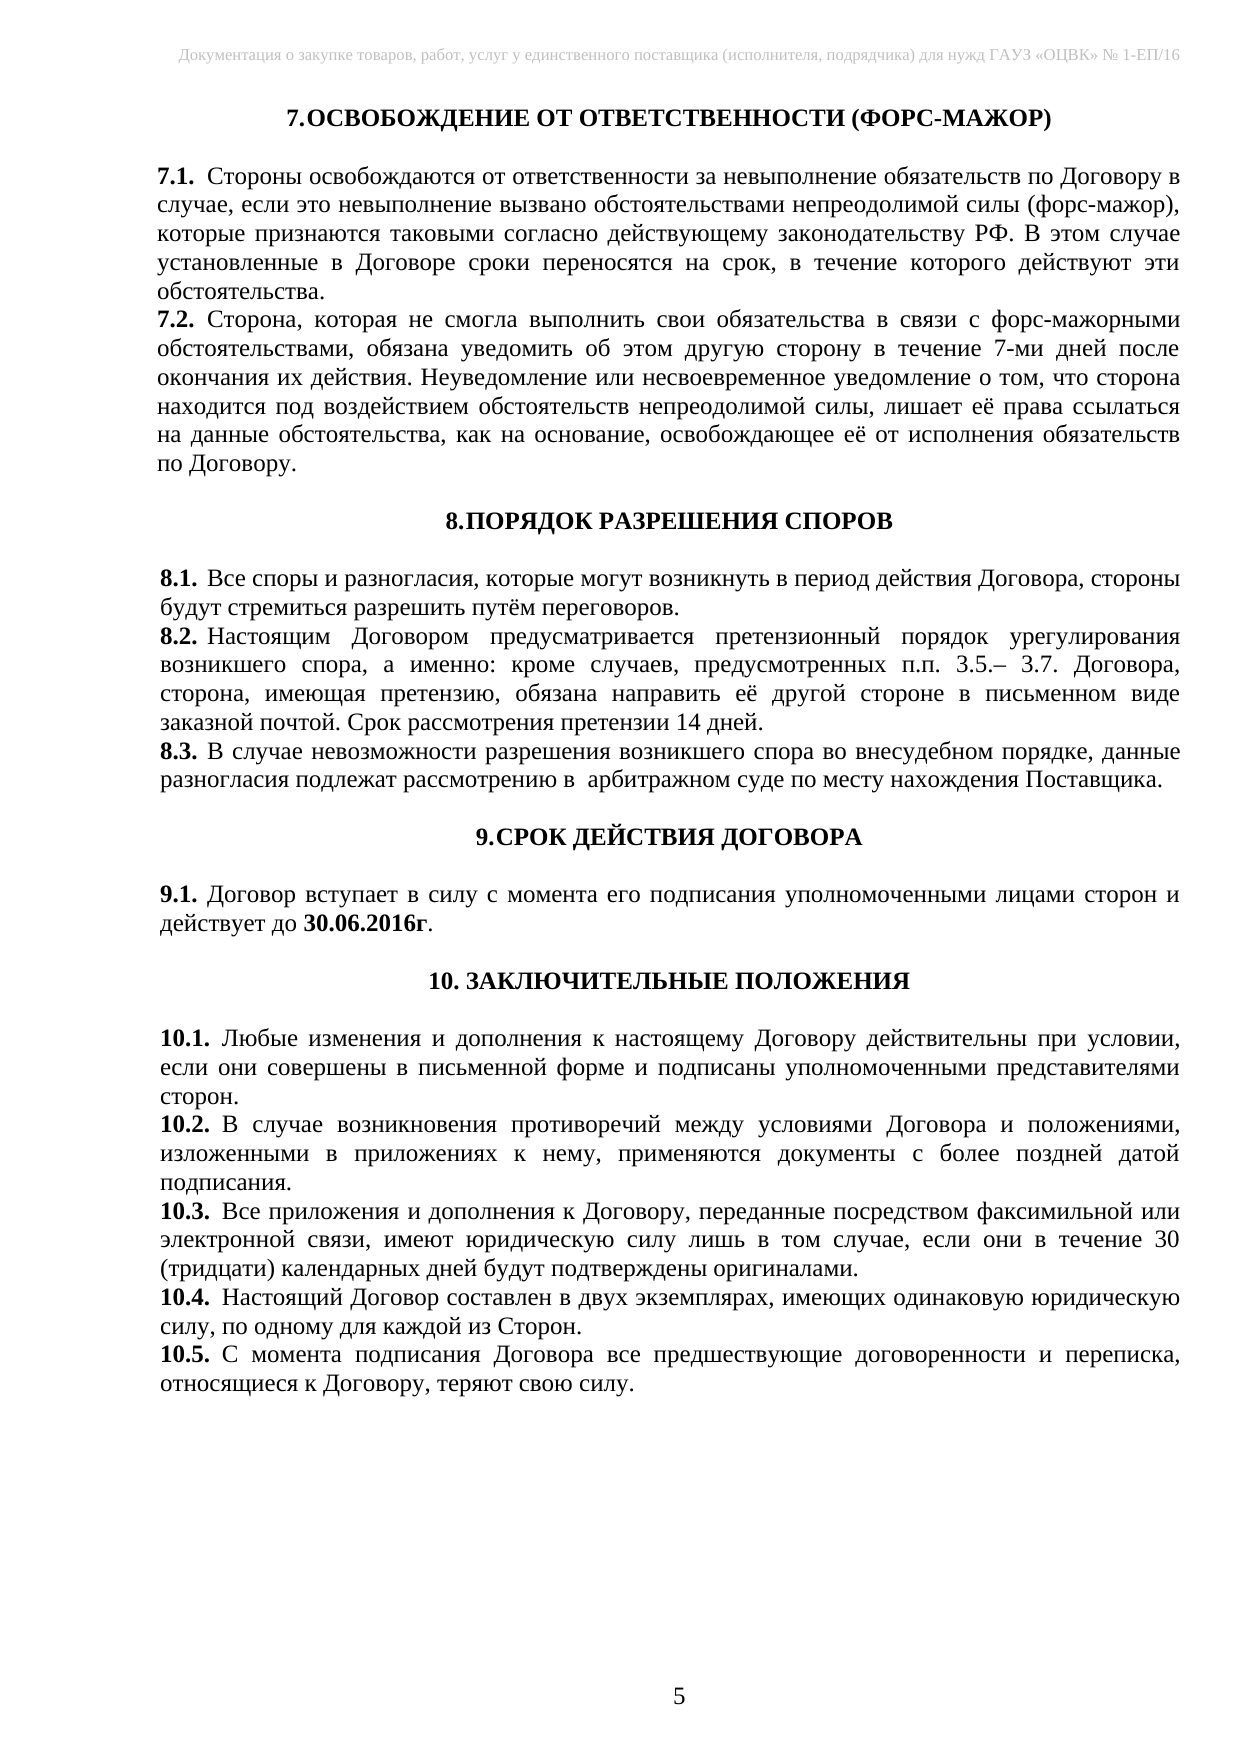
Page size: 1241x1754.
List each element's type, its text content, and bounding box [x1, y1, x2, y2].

text 8.1. Все споры и разногласия, которые могут возникнуть в период действия Договора, стороны будут стремиться разрешить путём переговоров. [160, 563, 1181, 621]
list ОСВОБОЖДЕНИЕ ОТ ОТВЕТСТВЕННОСТИ (ФОРС-МАЖОР) [157, 103, 1181, 132]
text 8.3. В случае невозможности разрешения возникшего спора во внесудебном порядке, данные разногласия подлежат рассмотрению в арбитражном суде по месту нахождения Поставщика. [160, 736, 1181, 793]
text 7.1. Стороны освобождаются от ответственности за невыполнение обязательств по Договору в случае, если это невыполнение вызвано обстоятельствами непреодолимой силы (форс-мажор), которые признаются таковыми согласно действующему законодательству РФ. В этом случае установленные в Договоре сроки переносятся на срок, в течение которого действуют эти обстоятельства. [157, 161, 1181, 304]
text 10.4. Настоящий Договор составлен в двух экземплярах, имеющих одинаковую юридическую силу, по одному для каждой из Сторон. [160, 1282, 1181, 1339]
text 9.1. Договор вступает в силу с момента его подписания уполномоченными лицами сторон и действует до 30.06.2016г. [160, 879, 1181, 937]
list ПОРЯДОК РАЗРЕШЕНИЯ СПОРОВ [157, 506, 1181, 534]
text 7.2. Сторона, которая не смогла выполнить свои обязательства в связи с форс-мажорными обстоятельствами, обязана уведомить об этом другую сторону в течение 7-ми дней после окончания их действия. Неуведомление или несвоевременное уведомление о том, что сторона находится под воздействием обстоятельств непреодолимой силы, лишает её права ссылаться на данные обстоятельства, как на основание, освобождающее её от исполнения обязательств по Договору. [157, 304, 1181, 477]
list ЗАКЛЮЧИТЕЛЬНЫЕ ПОЛОЖЕНИЯ [157, 966, 1181, 994]
text 10.1. Любые изменения и дополнения к настоящему Договору действительны при условии, если они совершены в письменной форме и подписаны уполномоченными представителями сторон. [160, 1023, 1181, 1109]
text 10.3. Все приложения и дополнения к Договору, переданные посредством факсимильной или электронной связи, имеют юридическую силу лишь в том случае, если они в течение 30 (тридцати) календарных дней будут подтверждены оригиналами. [160, 1196, 1181, 1282]
list СРОК ДЕЙСТВИЯ ДОГОВОРА [157, 822, 1181, 851]
text 10.5. С момента подписания Договора все предшествующие договоренности и переписка, относящиеся к Договору, теряют свою силу. [160, 1339, 1181, 1397]
text 10.2. В случае возникновения противоречий между условиями Договора и положениями, изложенными в приложениях к нему, применяются документы с более поздней датой подписания. [160, 1109, 1181, 1196]
text 8.2. Настоящим Договором предусматривается претензионный порядок урегулирования возникшего спора, а именно: кроме случаев, предусмотренных п.п. 3.5.– 3.7. Договора, сторона, имеющая претензию, обязана направить её другой стороне в письменном виде заказной почтой. Срок рассмотрения претензии 14 дней. [160, 621, 1181, 736]
